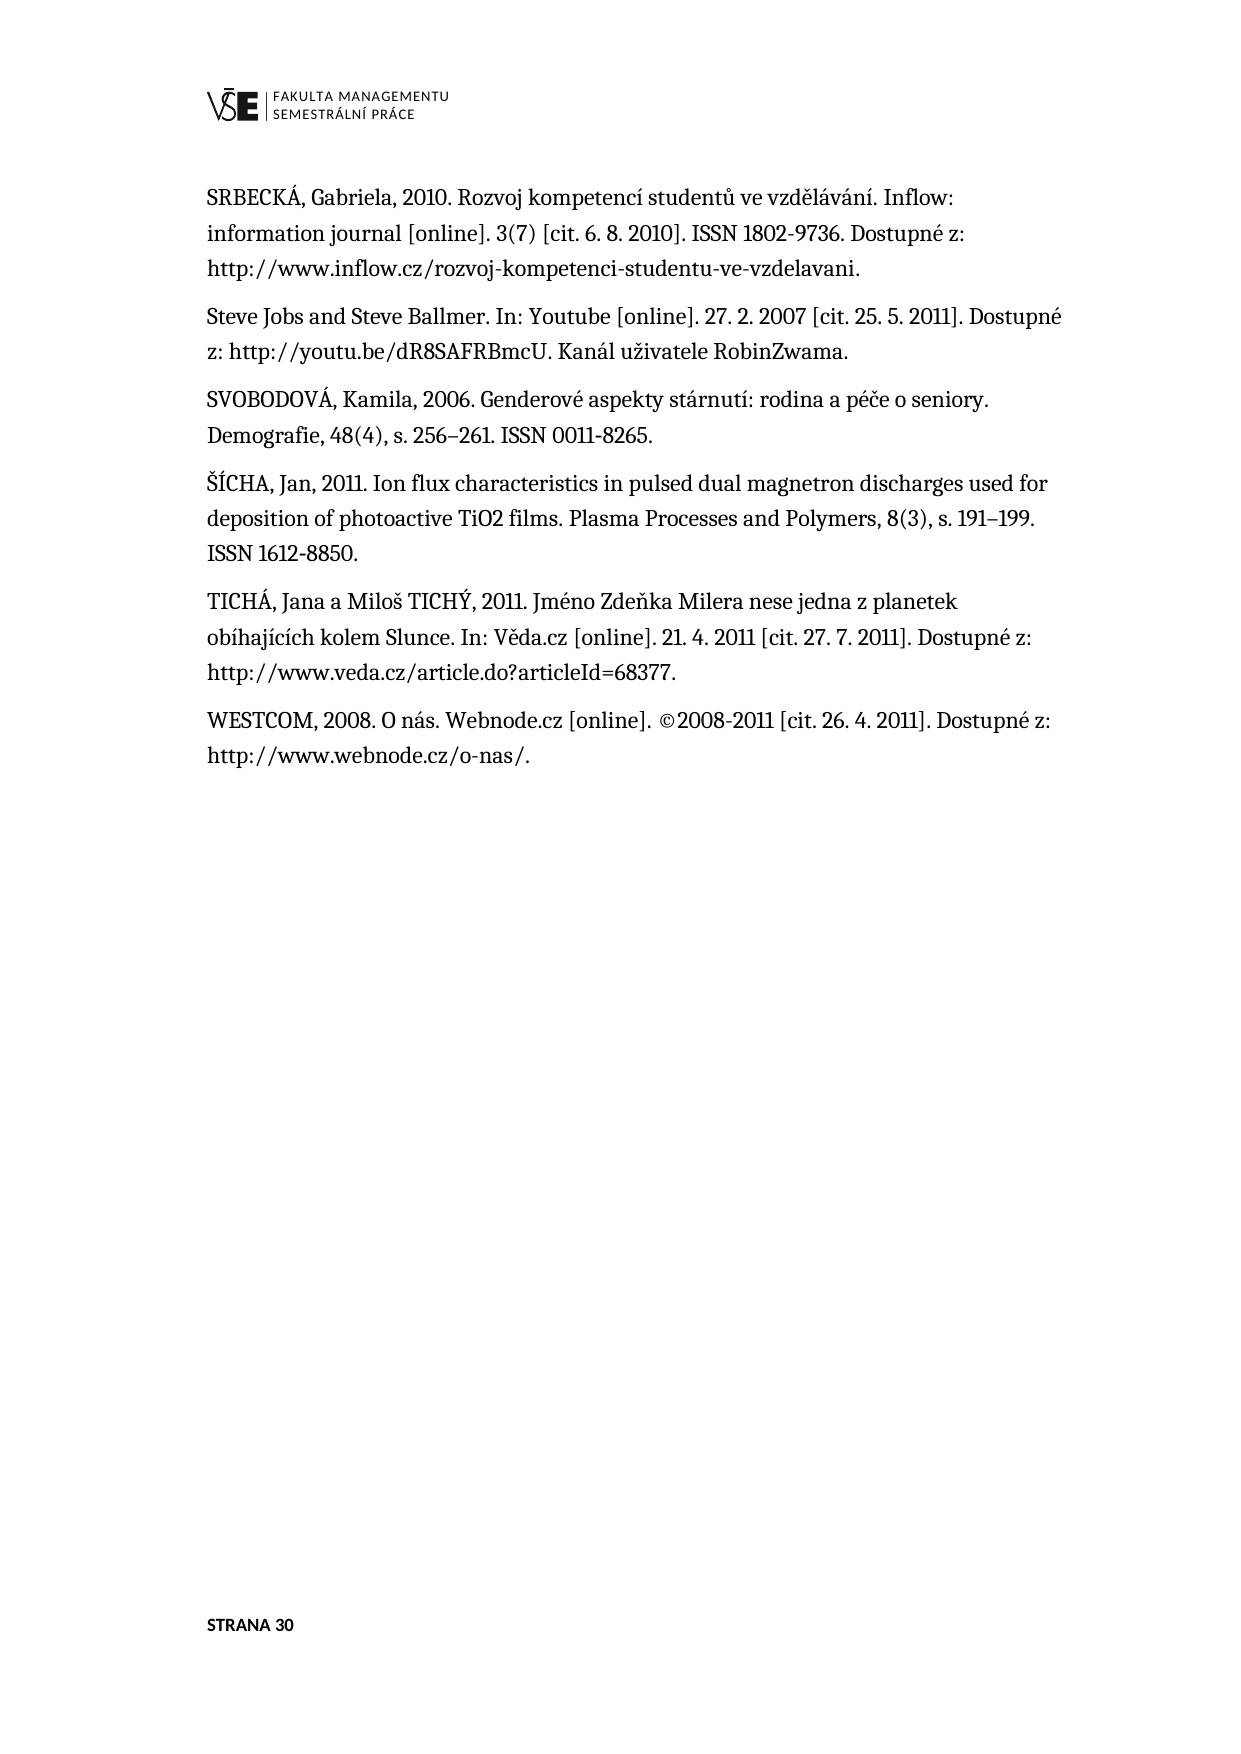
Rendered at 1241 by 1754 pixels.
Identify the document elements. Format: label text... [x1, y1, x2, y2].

text TICHÁ, Jana a Miloš TICHÝ, 2011. Jméno Zdeňka Milera nese jedna z planetek obíhajících kolem Slunce. In: Věda.cz [online]. 21. 4. 2011 [cit. 27. 7. 2011]. Dostupné z: http://www.veda.cz/article.do?articleId=68377. [207, 581, 1063, 688]
text Steve Jobs and Steve Ballmer. In: Youtube [online]. 27. 2. 2007 [cit. 25. 5. 2011]. Dostupné z: http://youtu.be/dR8SAFRBmcU. Kanál uživatele RobinZwama. [207, 296, 1063, 367]
text SRBECKÁ, Gabriela, 2010. Rozvoj kompetencí studentů ve vzdělávání. Inflow: information journal [online]. 3(7) [cit. 6. 8. 2010]. ISSN 1802-9736. Dostupné z: http://www.inflow.cz/rozvoj-kompetenci-studentu-ve-vzdelavani. [207, 177, 1063, 283]
text WESTCOM, 2008. O nás. Webnode.cz [online]. ©2008-2011 [cit. 26. 4. 2011]. Dostupné z: http://www.webnode.cz/o-nas/. [207, 700, 1063, 771]
text ŠÍCHA, Jan, 2011. Ion flux characteristics in pulsed dual magnetron discharges used for deposition of photoactive TiO2 films. Plasma Processes and Polymers, 8(3), s. 191–199. ISSN 1612‑8850. [207, 463, 1063, 569]
text SVOBODOVÁ, Kamila, 2006. Genderové aspekty stárnutí: rodina a péče o seniory. Demografie, 48(4), s. 256–261. ISSN 0011‑8265. [207, 379, 1063, 450]
